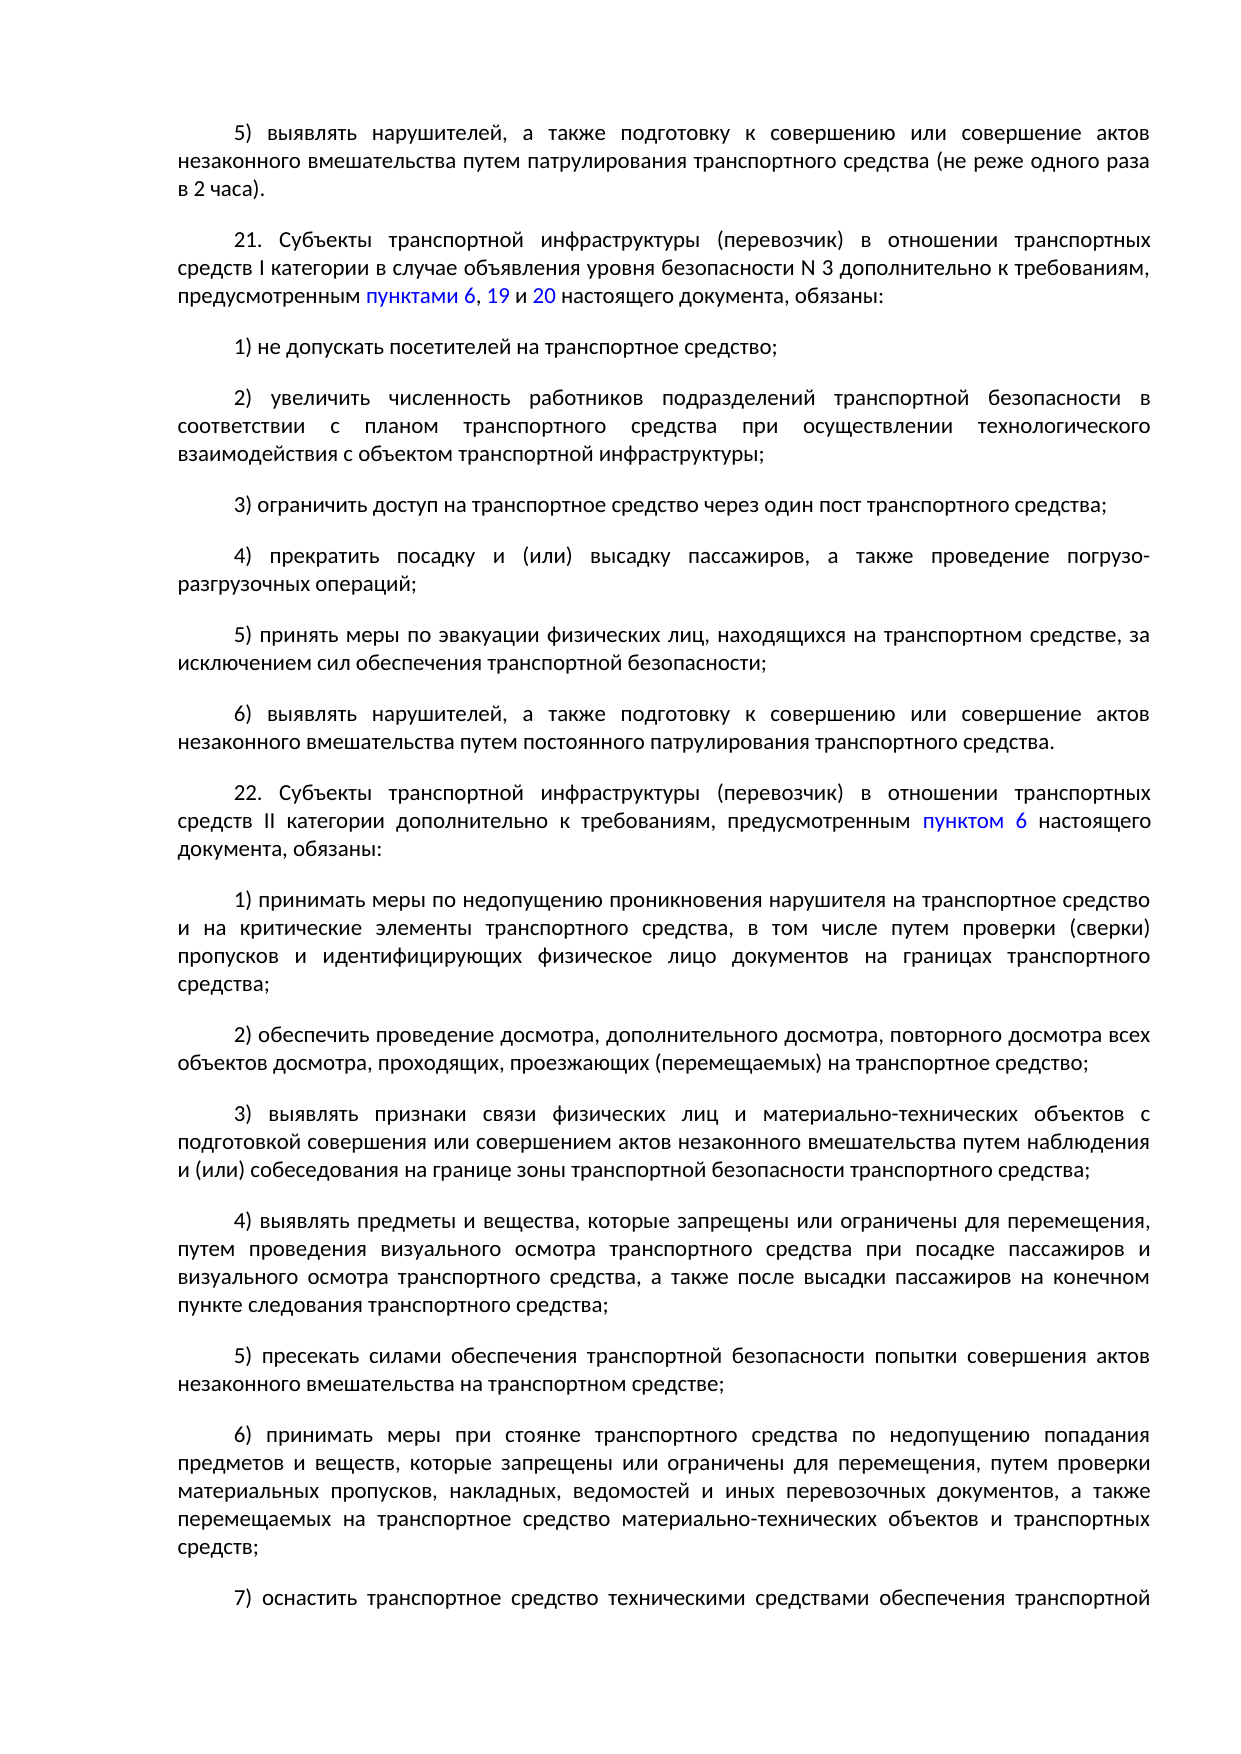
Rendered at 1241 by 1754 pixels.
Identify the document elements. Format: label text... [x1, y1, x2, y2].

text 3) выявлять признаки связи физических лиц и материально-технических объектов с подготовкой совершения или совершением актов незаконного вмешательства путем наблюдения и (или) собеседования на границе зоны транспортной безопасности транспортного средства; [177, 1099, 1152, 1183]
text 4) выявлять предметы и вещества, которые запрещены или ограничены для перемещения, путем проведения визуального осмотра транспортного средства при посадке пассажиров и визуального осмотра транспортного средства, а также после высадки пассажиров на конечном пункте следования транспортного средства; [177, 1206, 1152, 1318]
text 22. Субъекты транспортной инфраструктуры (перевозчик) в отношении транспортных средств II категории дополнительно к требованиям, предусмотренным пунктом 6 настоящего документа, обязаны: [177, 778, 1152, 862]
text 6) принимать меры при стоянке транспортного средства по недопущению попадания предметов и веществ, которые запрещены или ограничены для перемещения, путем проверки материальных пропусков, накладных, ведомостей и иных перевозочных документов, а также перемещаемых на транспортное средство материально-технических объектов и транспортных средств; [177, 1420, 1152, 1560]
text 1) принимать меры по недопущению проникновения нарушителя на транспортное средство и на критические элементы транспортного средства, в том числе путем проверки (сверки) пропусков и идентифицирующих физическое лицо документов на границах транспортного средства; [177, 885, 1152, 997]
text 5) выявлять нарушителей, а также подготовку к совершению или совершение актов незаконного вмешательства путем патрулирования транспортного средства (не реже одного раза в 2 часа). [177, 118, 1152, 202]
text 2) увеличить численность работников подразделений транспортной безопасности в соответствии с планом транспортного средства при осуществлении технологического взаимодействия с объектом транспортной инфраструктуры; [177, 383, 1152, 467]
text 1) не допускать посетителей на транспортное средство; [177, 332, 1152, 360]
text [177, 1583, 1152, 1611]
text 5) принять меры по эвакуации физических лиц, находящихся на транспортном средстве, за исключением сил обеспечения транспортной безопасности; [177, 620, 1152, 676]
text 3) ограничить доступ на транспортное средство через один пост транспортного средства; [177, 490, 1152, 518]
text 4) прекратить посадку и (или) высадку пассажиров, а также проведение погрузо-разгрузочных операций; [177, 541, 1152, 597]
text 21. Субъекты транспортной инфраструктуры (перевозчик) в отношении транспортных средств I категории в случае объявления уровня безопасности N 3 дополнительно к требованиям, предусмотренным пунктами 6, 19 и 20 настоящего документа, обязаны: [177, 225, 1152, 309]
text 5) пресекать силами обеспечения транспортной безопасности попытки совершения актов незаконного вмешательства на транспортном средстве; [177, 1341, 1152, 1397]
text 6) выявлять нарушителей, а также подготовку к совершению или совершение актов незаконного вмешательства путем постоянного патрулирования транспортного средства. [177, 699, 1152, 755]
text 2) обеспечить проведение досмотра, дополнительного досмотра, повторного досмотра всех объектов досмотра, проходящих, проезжающих (перемещаемых) на транспортное средство; [177, 1020, 1152, 1076]
